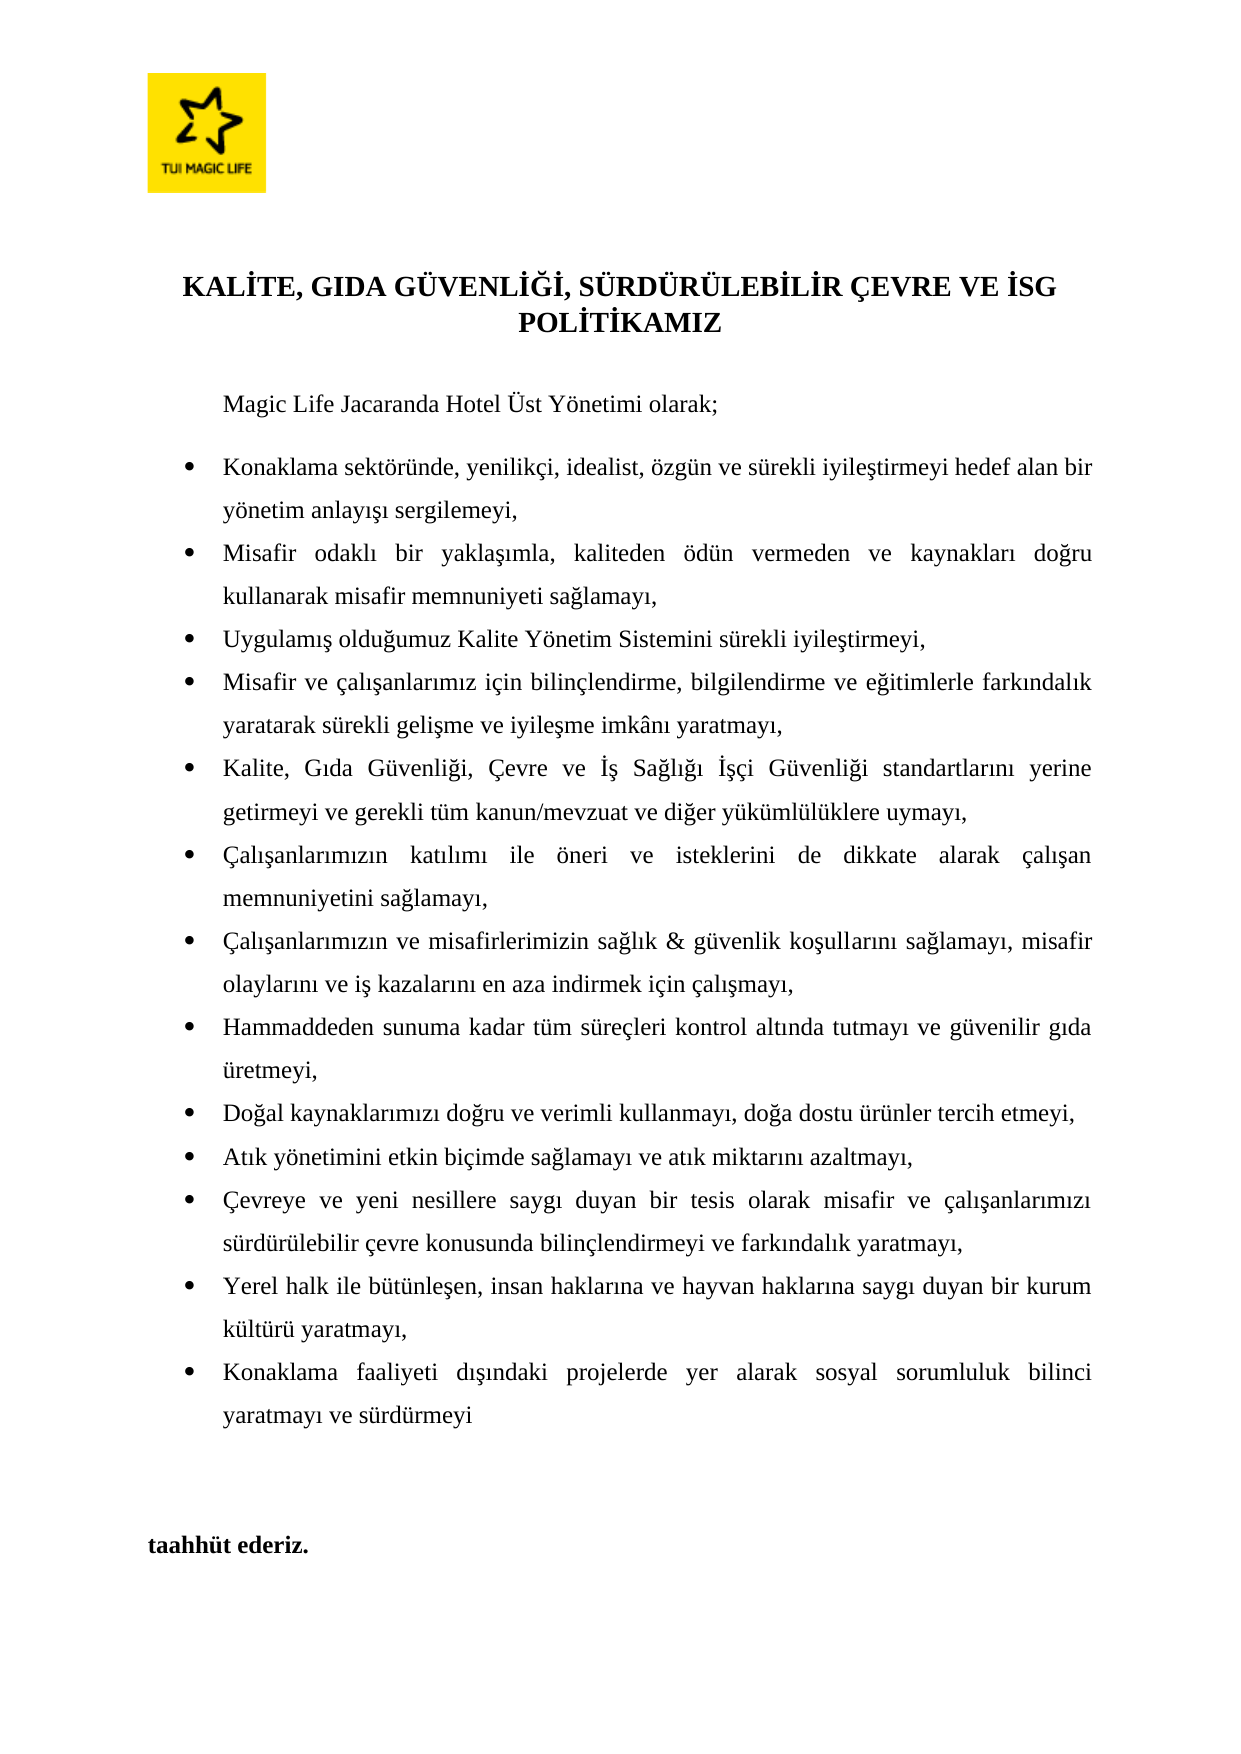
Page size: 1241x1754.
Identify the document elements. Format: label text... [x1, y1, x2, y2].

text taahhüt ederiz. [148, 1530, 1093, 1558]
text KALİTE, GIDA GÜVENLİĞİ, SÜRDÜRÜLEBİLİR ÇEVRE VE İSG POLİTİKAMIZ [148, 269, 1093, 339]
list Çalışanlarımızın katılımı ile öneri ve isteklerini de dikkate alarak çalışan memnuniyetini sağlamayı, [185, 840, 1093, 912]
list Yerel halk ile bütünleşen, insan haklarına ve hayvan haklarına saygı duyan bir kurum kültürü yaratmayı, [185, 1271, 1093, 1343]
list Konaklama sektöründe, yenilikçi, idealist, özgün ve sürekli iyileştirmeyi hedef alan bir yönetim anlayışı sergilemeyi, [185, 452, 1093, 523]
list Misafir odaklı bir yaklaşımla, kaliteden ödün vermeden ve kaynakları doğru kullanarak misafir memnuniyeti sağlamayı, [185, 538, 1093, 610]
list Uygulamış olduğumuz Kalite Yönetim Sistemini sürekli iyileştirmeyi, [185, 624, 1093, 653]
list Çevreye ve yeni nesillere saygı duyan bir tesis olarak misafir ve çalışanlarımızı sürdürülebilir çevre konusunda bilinçlendirmeyi ve farkındalık yaratmayı, [185, 1185, 1093, 1257]
picture [147, 73, 267, 193]
list Kalite, Gıda Güvenliği, Çevre ve İş Sağlığı İşçi Güvenliği standartlarını yerine getirmeyi ve gerekli tüm kanun/mevzuat ve diğer yükümlülüklere uymayı, [185, 753, 1093, 825]
list Hammaddeden sunuma kadar tüm süreçleri kontrol altında tutmayı ve güvenilir gıda üretmeyi, [185, 1012, 1093, 1084]
list Magic Life Jacaranda Hotel Üst Yönetimi olarak; [223, 389, 1093, 418]
list Konaklama faaliyeti dışındaki projelerde yer alarak sosyal sorumluluk bilinci yaratmayı ve sürdürmeyi [185, 1357, 1093, 1429]
list Doğal kaynaklarımızı doğru ve verimli kullanmayı, doğa dostu ürünler tercih etmeyi, [185, 1098, 1093, 1127]
list Çalışanlarımızın ve misafirlerimizin sağlık & güvenlik koşullarını sağlamayı, misafir olaylarını ve iş kazalarını en aza indirmek için çalışmayı, [185, 926, 1093, 998]
list Misafir ve çalışanlarımız için bilinçlendirme, bilgilendirme ve eğitimlerle farkındalık yaratarak sürekli gelişme ve iyileşme imkânı yaratmayı, [185, 667, 1093, 739]
list Atık yönetimini etkin biçimde sağlamayı ve atık miktarını azaltmayı, [185, 1142, 1093, 1170]
